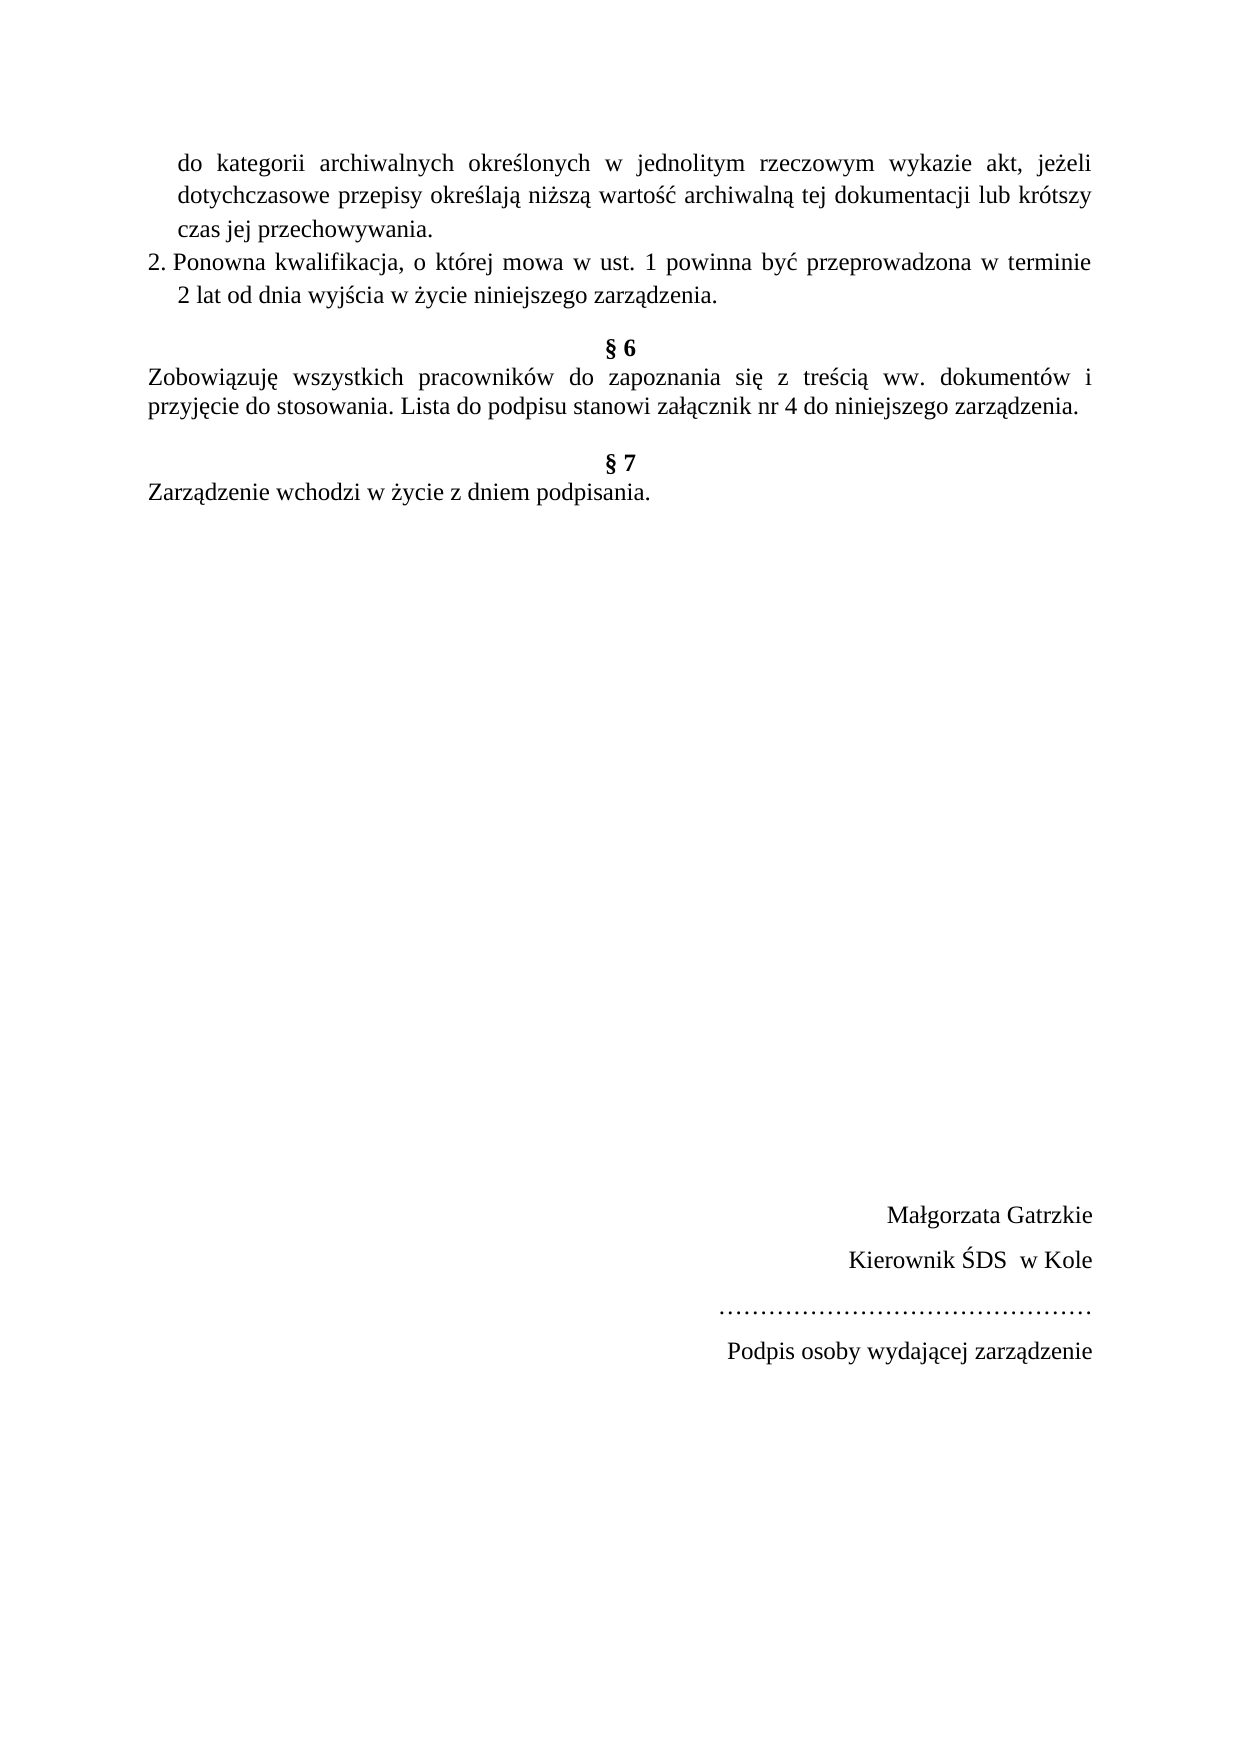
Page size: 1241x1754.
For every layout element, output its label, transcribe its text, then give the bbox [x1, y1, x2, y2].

text ……………………………………… [148, 1291, 1093, 1320]
text Małgorzata Gatrzkie [148, 1200, 1093, 1229]
text 2. Ponowna kwalifikacja, o której mowa w ust. 1 powinna być przeprowadzona w terminie 2 lat od dnia wyjścia w życie niniejszego zarządzenia. [148, 247, 1093, 308]
text Kierownik ŚDS w Kole [148, 1246, 1093, 1274]
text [148, 148, 1093, 242]
text § 7 [148, 448, 1093, 477]
text Podpis osoby wydającej zarządzenie [148, 1336, 1093, 1365]
text Zarządzenie wchodzi w życie z dniem podpisania. [148, 477, 1093, 506]
text Zobowiązuję wszystkich pracowników do zapoznania się z treścią ww. dokumentów i przyjęcie do stosowania. Lista do podpisu stanowi załącznik nr 4 do niniejszego zarządzenia. [148, 362, 1093, 420]
text § 6 [148, 333, 1093, 362]
